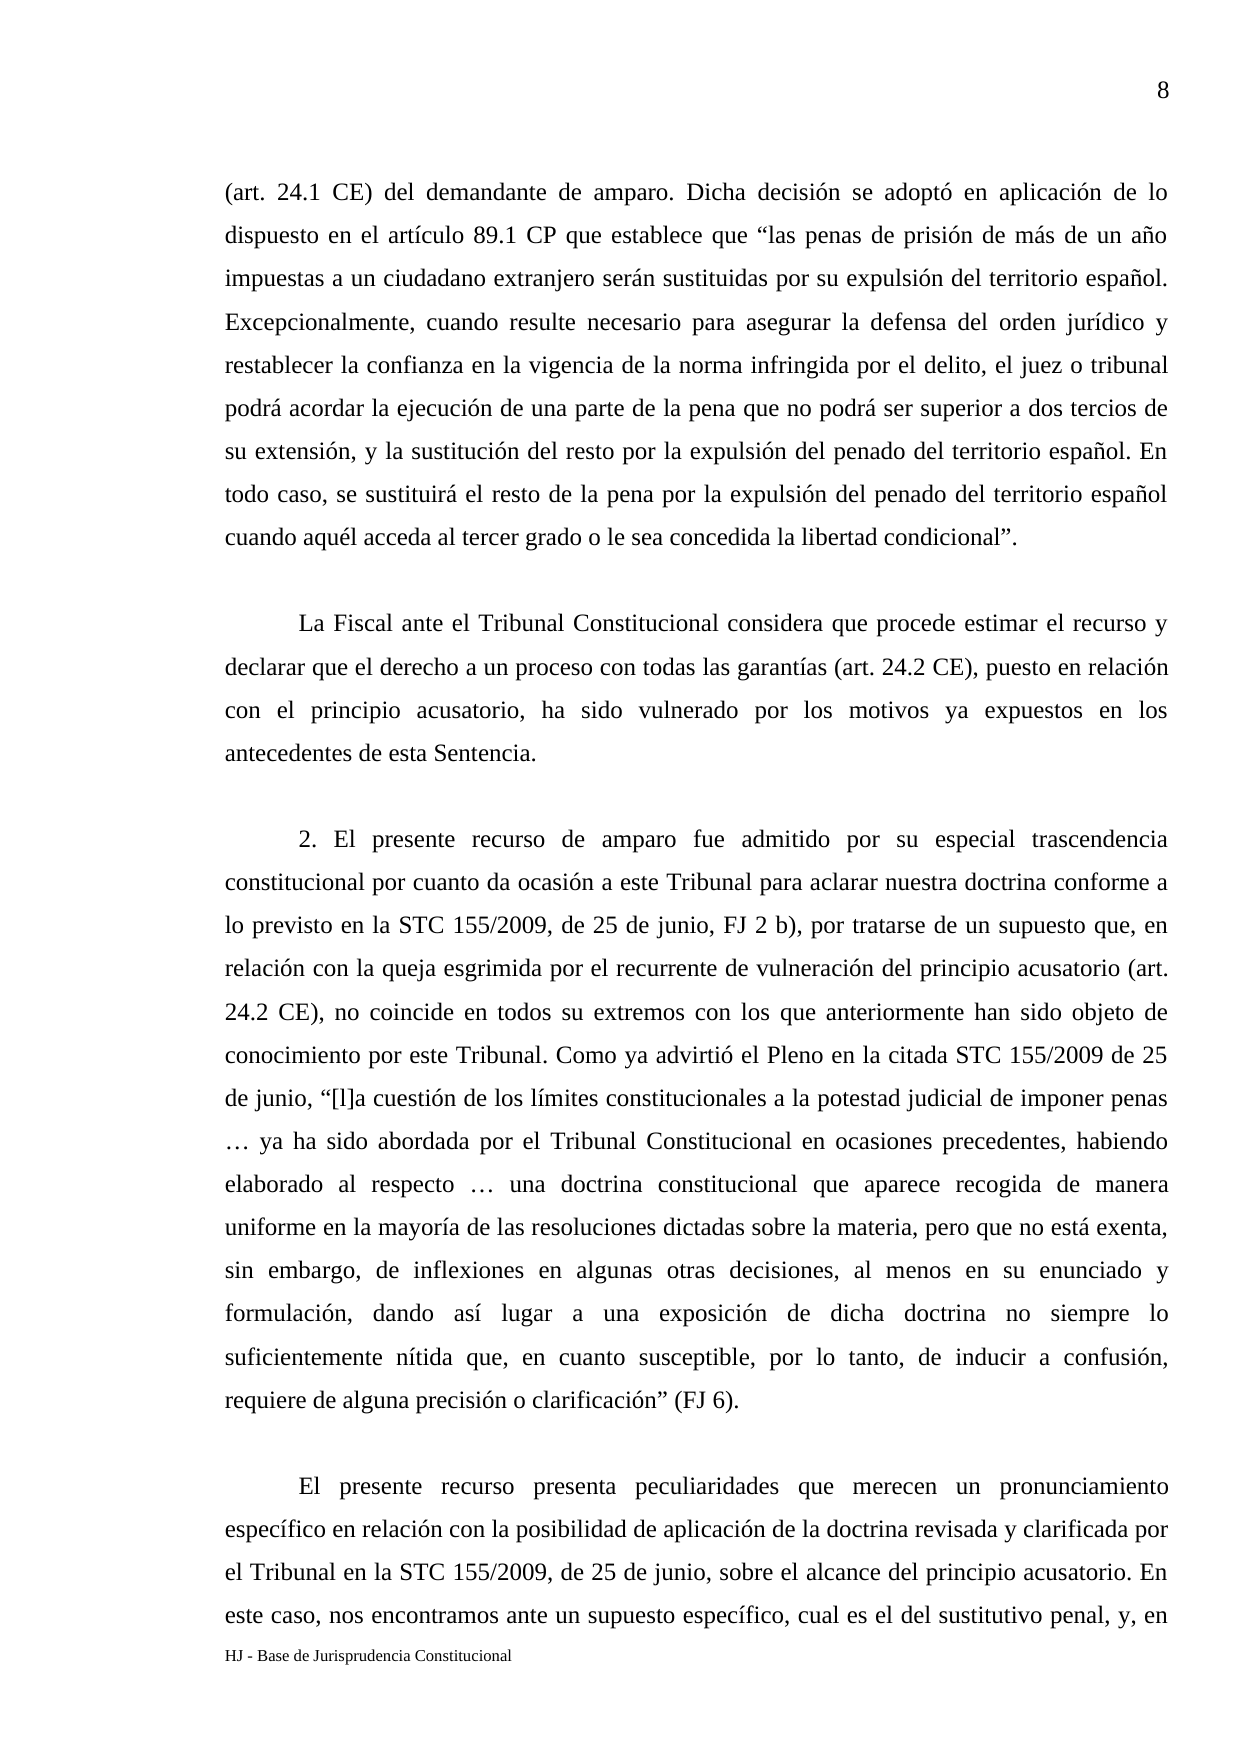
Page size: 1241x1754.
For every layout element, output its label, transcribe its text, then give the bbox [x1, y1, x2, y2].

text La Fiscal ante el Tribunal Constitucional considera que procede estimar el recurso y declarar que el derecho a un proceso con todas las garantías (art. 24.2 CE), puesto en relación con el principio acusatorio, ha sido vulnerado por los motivos ya expuestos en los antecedentes de esta Sentencia. [224, 608, 1169, 767]
text 2. El presente recurso de amparo fue admitido por su especial trascendencia constitucional por cuanto da ocasión a este Tribunal para aclarar nuestra doctrina conforme a lo previsto en la STC 155/2009, de 25 de junio, FJ 2 b), por tratarse de un supuesto que, en relación con la queja esgrimida por el recurrente de vulneración del principio acusatorio (art. 24.2 CE), no coincide en todos su extremos con los que anteriormente han sido objeto de conocimiento por este Tribunal. Como ya advirtió el Pleno en la citada STC 155/2009 de 25 de junio, “[l]a cuestión de los límites constitucionales a la potestad judicial de imponer penas … ya ha sido abordada por el Tribunal Constitucional en ocasiones precedentes, habiendo elaborado al respecto … una doctrina constitucional que aparece recogida de manera uniforme en la mayoría de las resoluciones dictadas sobre la materia, pero que no está exenta, sin embargo, de inflexiones en algunas otras decisiones, al menos en su enunciado y formulación, dando así lugar a una exposición de dicha doctrina no siempre lo suficientemente nítida que, en cuanto susceptible, por lo tanto, de inducir a confusión, requiere de alguna precisión o clarificación” (FJ 6). [224, 824, 1169, 1413]
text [224, 177, 1169, 551]
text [224, 1471, 1169, 1629]
